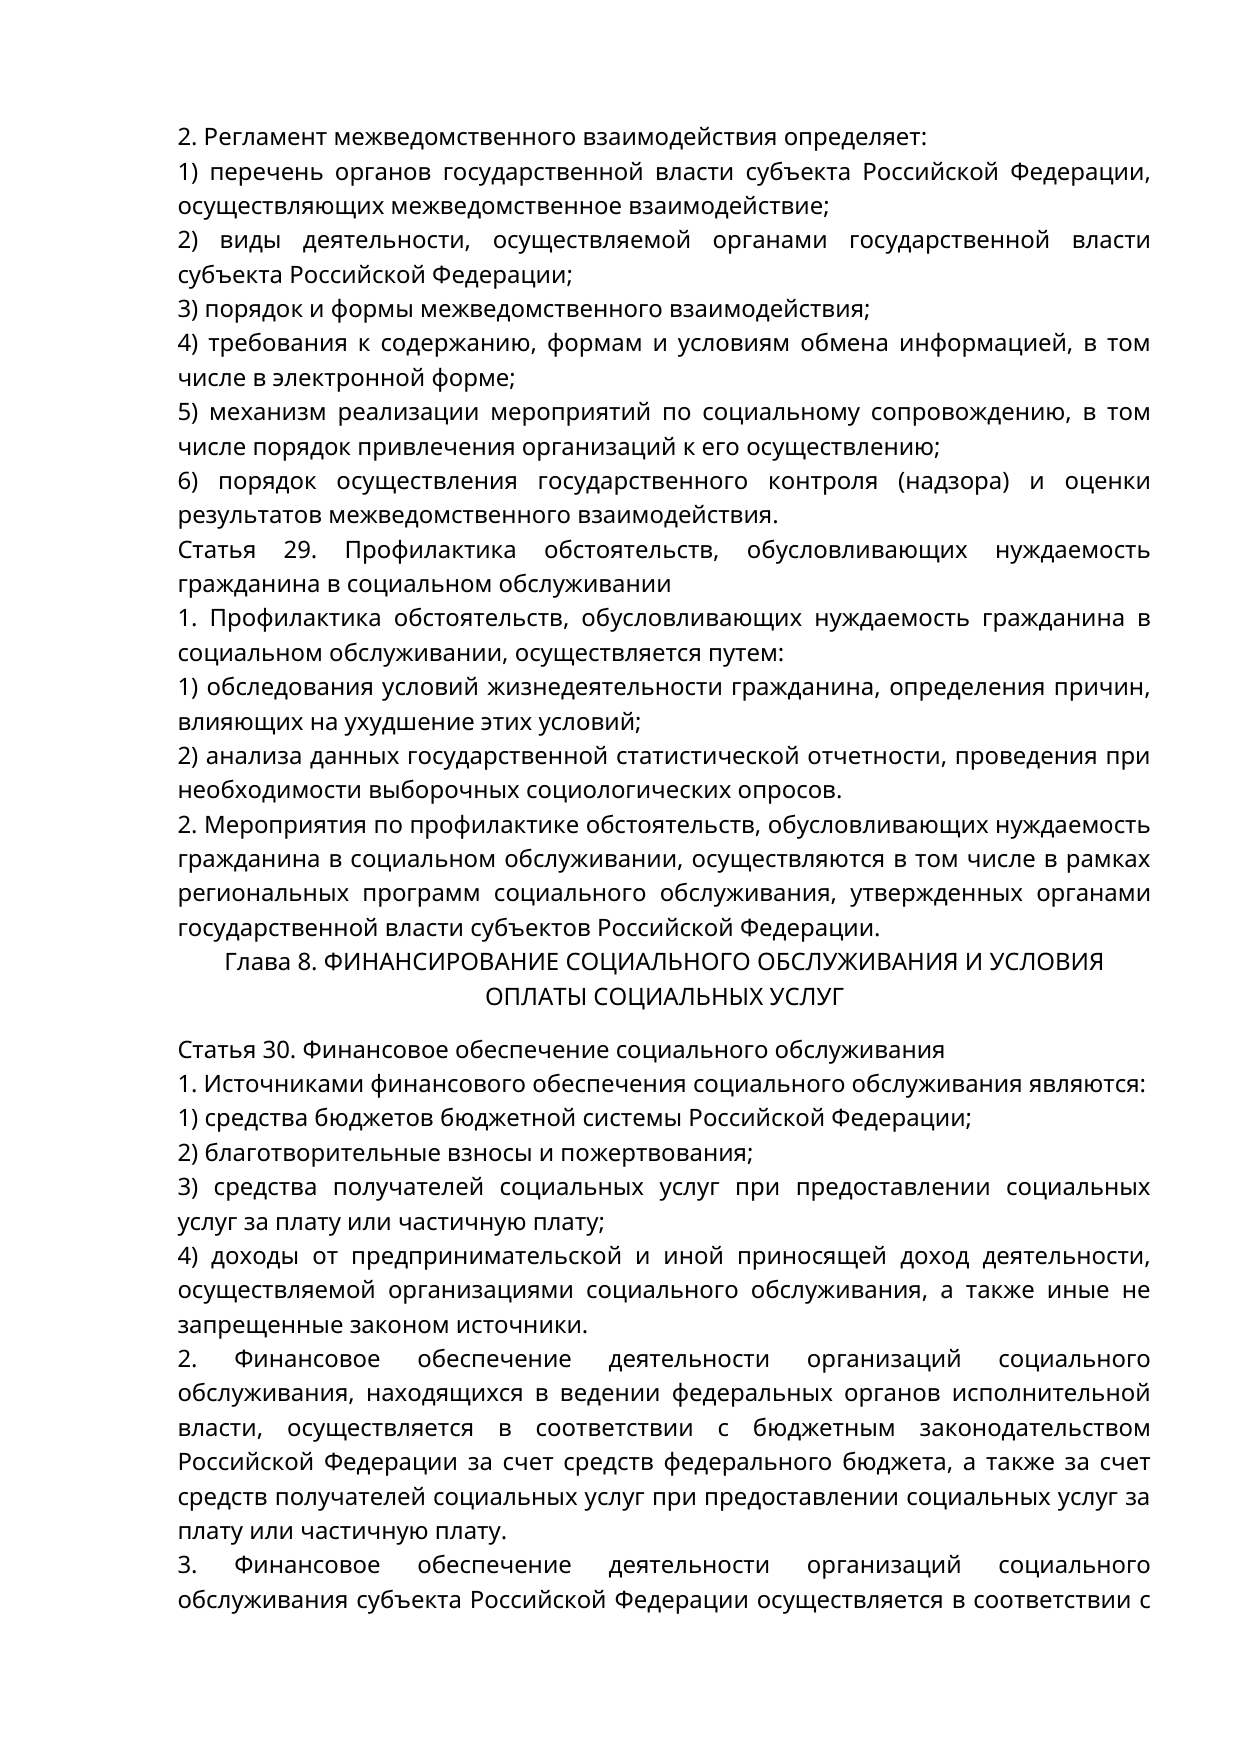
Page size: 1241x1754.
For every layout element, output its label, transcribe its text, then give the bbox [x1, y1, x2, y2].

text 1) средства бюджетов бюджетной системы Российской Федерации; [177, 1099, 1152, 1134]
text Глава 8. ФИНАНСИРОВАНИЕ СОЦИАЛЬНОГО ОБСЛУЖИВАНИЯ И УСЛОВИЯ [177, 943, 1152, 977]
text 2) анализа данных государственной статистической отчетности, проведения при необходимости выборочных социологических опросов. [177, 737, 1152, 806]
text Статья 30. Финансовое обеспечение социального обслуживания [177, 1031, 1152, 1065]
text 4) доходы от предпринимательской и иной приносящей доход деятельности, осуществляемой организациями социального обслуживания, а также иные не запрещенные законом источники. [177, 1237, 1152, 1340]
text 5) механизм реализации мероприятий по социальному сопровождению, в том числе порядок привлечения организаций к его осуществлению; [177, 393, 1152, 462]
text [177, 1546, 1152, 1615]
text 2) благотворительные взносы и пожертвования; [177, 1134, 1152, 1168]
text 1) перечень органов государственной власти субъекта Российской Федерации, осуществляющих межведомственное взаимодействие; [177, 152, 1152, 221]
text 1) обследования условий жизнедеятельности гражданина, определения причин, влияющих на ухудшение этих условий; [177, 668, 1152, 737]
text 3) порядок и формы межведомственного взаимодействия; [177, 290, 1152, 324]
text 3) средства получателей социальных услуг при предоставлении социальных услуг за плату или частичную плату; [177, 1168, 1152, 1237]
text 2. Финансовое обеспечение деятельности организаций социального обслуживания, находящихся в ведении федеральных органов исполнительной власти, осуществляется в соответствии с бюджетным законодательством Российской Федерации за счет средств федерального бюджета, а также за счет средств получателей социальных услуг при предоставлении социальных услуг за плату или частичную плату. [177, 1340, 1152, 1546]
text 2. Регламент межведомственного взаимодействия определяет: [177, 118, 1152, 152]
text 1. Источниками финансового обеспечения социального обслуживания являются: [177, 1065, 1152, 1099]
text 6) порядок осуществления государственного контроля (надзора) и оценки результатов межведомственного взаимодействия. [177, 462, 1152, 531]
text Статья 29. Профилактика обстоятельств, обусловливающих нуждаемость гражданина в социальном обслуживании [177, 531, 1152, 599]
text 2. Мероприятия по профилактике обстоятельств, обусловливающих нуждаемость гражданина в социальном обслуживании, осуществляются в том числе в рамках региональных программ социального обслуживания, утвержденных органами государственной власти субъектов Российской Федерации. [177, 806, 1152, 943]
text ОПЛАТЫ СОЦИАЛЬНЫХ УСЛУГ [177, 977, 1152, 1012]
text 2) виды деятельности, осуществляемой органами государственной власти субъекта Российской Федерации; [177, 221, 1152, 290]
text 1. Профилактика обстоятельств, обусловливающих нуждаемость гражданина в социальном обслуживании, осуществляется путем: [177, 599, 1152, 668]
text 4) требования к содержанию, формам и условиям обмена информацией, в том числе в электронной форме; [177, 324, 1152, 393]
